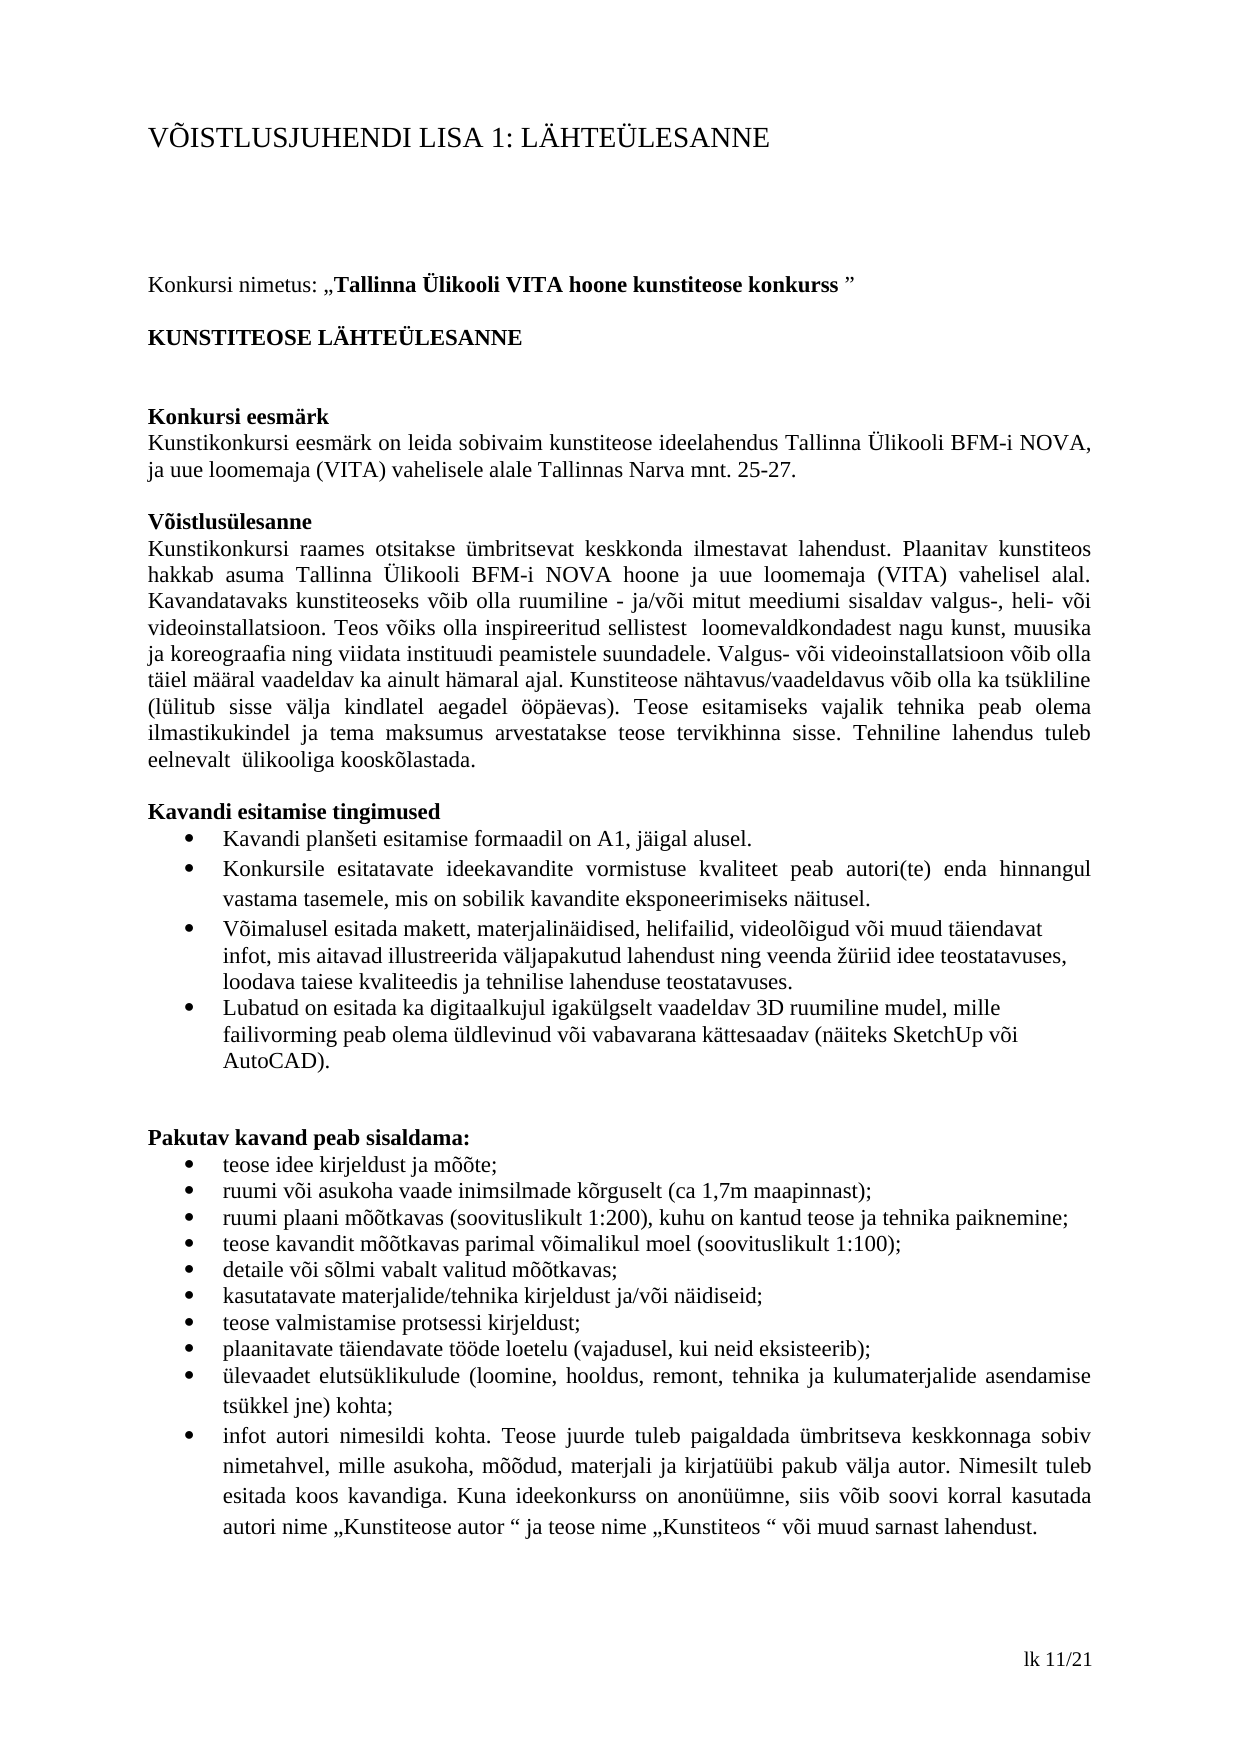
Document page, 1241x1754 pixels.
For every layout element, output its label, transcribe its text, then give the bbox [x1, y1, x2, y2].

text VÕISTLUSJUHENDI LISA 1: LÄHTEÜLESANNE [148, 120, 1093, 154]
text Võistlusülesanne [148, 508, 1093, 535]
list ruumi plaani mõõtkavas (soovituslikult 1:200), kuhu on kantud teose ja tehnika paiknemine; [185, 1203, 1093, 1230]
list infot autori nimesildi kohta. Teose juurde tuleb paigaldada ümbritseva keskkonnaga sobiv nimetahvel, mille asukoha, mõõdud, materjali ja kirjatüübi pakub välja autor. Nimesilt tuleb esitada koos kavandiga. Kuna ideekonkurss on anonüümne, siis võib soovi korral kasutada autori nime „Kunstiteose autor “ ja teose nime „Kunstiteos “ või muud sarnast lahendust. [185, 1422, 1093, 1539]
list Kavandi planšeti esitamise formaadil on A1, jäigal alusel. [185, 825, 1093, 851]
list teose kavandit mõõtkavas parimal võimalikul moel (soovituslikult 1:100); [185, 1230, 1093, 1256]
list ülevaadet elutsüklikulude (loomine, hooldus, remont, tehnika ja kulumaterjalide asendamise tsükkel jne) kohta; [185, 1362, 1093, 1418]
list Lubatud on esitada ka digitaalkujul igakülgselt vaadeldav 3D ruumiline mudel, mille failivorming peab olema üldlevinud või vabavarana kättesaadav (näiteks SketchUp või AutoCAD). [185, 994, 1093, 1073]
text Kunstikonkursi raames otsitakse ümbritsevat keskkonda ilmestavat lahendust. Plaanitav kunstiteos hakkab asuma Tallinna Ülikooli BFM-i NOVA hoone ja uue loomemaja (VITA) vahelisel alal. Kavandatavaks kunstiteoseks võib olla ruumiline - ja/või mitut meediumi sisaldav valgus-, heli- või videoinstallatsioon. Teos võiks olla inspireeritud sellistest loomevaldkondadest nagu kunst, muusika ja koreograafia ning viidata instituudi peamistele suundadele. Valgus- või videoinstallatsioon võib olla täiel määral vaadeldav ka ainult hämaral ajal. Kunstiteose nähtavus/vaadeldavus võib olla ka tsükliline (lülitub sisse välja kindlatel aegadel ööpäevas). Teose esitamiseks vajalik tehnika peab olema ilmastikukindel ja tema maksumus arvestatakse teose tervikhinna sisse. Tehniline lahendus tuleb eelnevalt ülikooliga kooskõlastada. [148, 535, 1093, 772]
text Pakutav kavand peab sisaldama: [148, 1124, 1093, 1151]
text KUNSTITEOSE LÄHTEÜLESANNE [148, 324, 1093, 350]
text Kunstikonkursi eesmärk on leida sobivaim kunstiteose ideelahendus Tallinna Ülikooli BFM-i NOVA, ja uue loomemaja (VITA) vahelisele alale Tallinnas Narva mnt. 25-27. [148, 429, 1093, 482]
list teose idee kirjeldust ja mõõte; [185, 1151, 1093, 1177]
list plaanitavate täiendavate tööde loetelu (vajadusel, kui neid eksisteerib); [185, 1335, 1093, 1362]
list kasutatavate materjalide/tehnika kirjeldust ja/või näidiseid; [185, 1283, 1093, 1309]
list teose valmistamise protsessi kirjeldust; [185, 1309, 1093, 1335]
list Võimalusel esitada makett, materjalinäidised, helifailid, videolõigud või muud täiendavat infot, mis aitavad illustreerida väljapakutud lahendust ning veenda žüriid idee teostatavuses, loodava taiese kvaliteedis ja tehnilise lahenduse teostatavuses. [185, 915, 1093, 994]
text Kavandi esitamise tingimused [148, 798, 1093, 825]
list Konkursile esitatavate ideekavandite vormistuse kvaliteet peab autori(te) enda hinnangul vastama tasemele, mis on sobilik kavandite eksponeerimiseks näitusel. [185, 855, 1093, 911]
text Konkursi nimetus: „Tallinna Ülikooli VITA hoone kunstiteose konkurss ” [148, 271, 1093, 298]
text Konkursi eesmärk [148, 403, 1093, 429]
list ruumi või asukoha vaade inimsilmade kõrguselt (ca 1,7m maapinnast); [185, 1177, 1093, 1203]
list detaile või sõlmi vabalt valitud mõõtkavas; [185, 1256, 1093, 1283]
